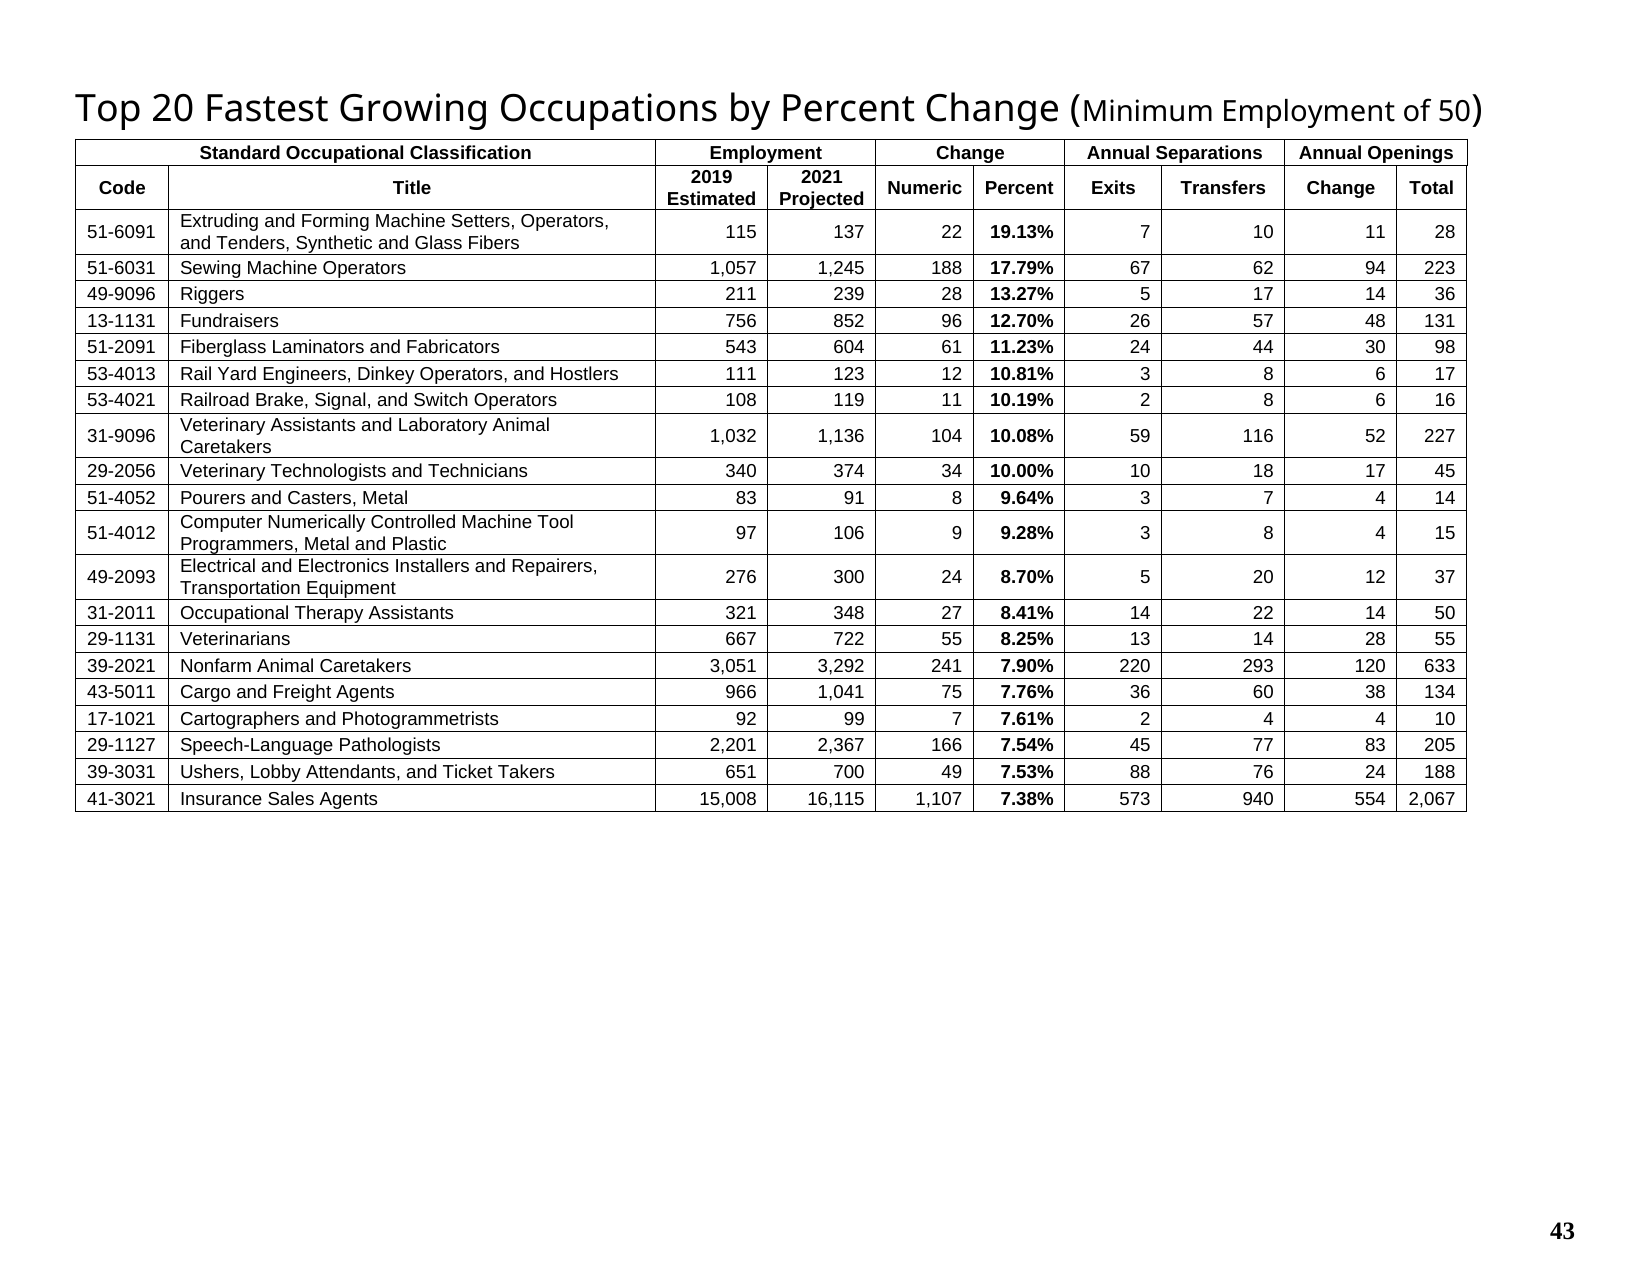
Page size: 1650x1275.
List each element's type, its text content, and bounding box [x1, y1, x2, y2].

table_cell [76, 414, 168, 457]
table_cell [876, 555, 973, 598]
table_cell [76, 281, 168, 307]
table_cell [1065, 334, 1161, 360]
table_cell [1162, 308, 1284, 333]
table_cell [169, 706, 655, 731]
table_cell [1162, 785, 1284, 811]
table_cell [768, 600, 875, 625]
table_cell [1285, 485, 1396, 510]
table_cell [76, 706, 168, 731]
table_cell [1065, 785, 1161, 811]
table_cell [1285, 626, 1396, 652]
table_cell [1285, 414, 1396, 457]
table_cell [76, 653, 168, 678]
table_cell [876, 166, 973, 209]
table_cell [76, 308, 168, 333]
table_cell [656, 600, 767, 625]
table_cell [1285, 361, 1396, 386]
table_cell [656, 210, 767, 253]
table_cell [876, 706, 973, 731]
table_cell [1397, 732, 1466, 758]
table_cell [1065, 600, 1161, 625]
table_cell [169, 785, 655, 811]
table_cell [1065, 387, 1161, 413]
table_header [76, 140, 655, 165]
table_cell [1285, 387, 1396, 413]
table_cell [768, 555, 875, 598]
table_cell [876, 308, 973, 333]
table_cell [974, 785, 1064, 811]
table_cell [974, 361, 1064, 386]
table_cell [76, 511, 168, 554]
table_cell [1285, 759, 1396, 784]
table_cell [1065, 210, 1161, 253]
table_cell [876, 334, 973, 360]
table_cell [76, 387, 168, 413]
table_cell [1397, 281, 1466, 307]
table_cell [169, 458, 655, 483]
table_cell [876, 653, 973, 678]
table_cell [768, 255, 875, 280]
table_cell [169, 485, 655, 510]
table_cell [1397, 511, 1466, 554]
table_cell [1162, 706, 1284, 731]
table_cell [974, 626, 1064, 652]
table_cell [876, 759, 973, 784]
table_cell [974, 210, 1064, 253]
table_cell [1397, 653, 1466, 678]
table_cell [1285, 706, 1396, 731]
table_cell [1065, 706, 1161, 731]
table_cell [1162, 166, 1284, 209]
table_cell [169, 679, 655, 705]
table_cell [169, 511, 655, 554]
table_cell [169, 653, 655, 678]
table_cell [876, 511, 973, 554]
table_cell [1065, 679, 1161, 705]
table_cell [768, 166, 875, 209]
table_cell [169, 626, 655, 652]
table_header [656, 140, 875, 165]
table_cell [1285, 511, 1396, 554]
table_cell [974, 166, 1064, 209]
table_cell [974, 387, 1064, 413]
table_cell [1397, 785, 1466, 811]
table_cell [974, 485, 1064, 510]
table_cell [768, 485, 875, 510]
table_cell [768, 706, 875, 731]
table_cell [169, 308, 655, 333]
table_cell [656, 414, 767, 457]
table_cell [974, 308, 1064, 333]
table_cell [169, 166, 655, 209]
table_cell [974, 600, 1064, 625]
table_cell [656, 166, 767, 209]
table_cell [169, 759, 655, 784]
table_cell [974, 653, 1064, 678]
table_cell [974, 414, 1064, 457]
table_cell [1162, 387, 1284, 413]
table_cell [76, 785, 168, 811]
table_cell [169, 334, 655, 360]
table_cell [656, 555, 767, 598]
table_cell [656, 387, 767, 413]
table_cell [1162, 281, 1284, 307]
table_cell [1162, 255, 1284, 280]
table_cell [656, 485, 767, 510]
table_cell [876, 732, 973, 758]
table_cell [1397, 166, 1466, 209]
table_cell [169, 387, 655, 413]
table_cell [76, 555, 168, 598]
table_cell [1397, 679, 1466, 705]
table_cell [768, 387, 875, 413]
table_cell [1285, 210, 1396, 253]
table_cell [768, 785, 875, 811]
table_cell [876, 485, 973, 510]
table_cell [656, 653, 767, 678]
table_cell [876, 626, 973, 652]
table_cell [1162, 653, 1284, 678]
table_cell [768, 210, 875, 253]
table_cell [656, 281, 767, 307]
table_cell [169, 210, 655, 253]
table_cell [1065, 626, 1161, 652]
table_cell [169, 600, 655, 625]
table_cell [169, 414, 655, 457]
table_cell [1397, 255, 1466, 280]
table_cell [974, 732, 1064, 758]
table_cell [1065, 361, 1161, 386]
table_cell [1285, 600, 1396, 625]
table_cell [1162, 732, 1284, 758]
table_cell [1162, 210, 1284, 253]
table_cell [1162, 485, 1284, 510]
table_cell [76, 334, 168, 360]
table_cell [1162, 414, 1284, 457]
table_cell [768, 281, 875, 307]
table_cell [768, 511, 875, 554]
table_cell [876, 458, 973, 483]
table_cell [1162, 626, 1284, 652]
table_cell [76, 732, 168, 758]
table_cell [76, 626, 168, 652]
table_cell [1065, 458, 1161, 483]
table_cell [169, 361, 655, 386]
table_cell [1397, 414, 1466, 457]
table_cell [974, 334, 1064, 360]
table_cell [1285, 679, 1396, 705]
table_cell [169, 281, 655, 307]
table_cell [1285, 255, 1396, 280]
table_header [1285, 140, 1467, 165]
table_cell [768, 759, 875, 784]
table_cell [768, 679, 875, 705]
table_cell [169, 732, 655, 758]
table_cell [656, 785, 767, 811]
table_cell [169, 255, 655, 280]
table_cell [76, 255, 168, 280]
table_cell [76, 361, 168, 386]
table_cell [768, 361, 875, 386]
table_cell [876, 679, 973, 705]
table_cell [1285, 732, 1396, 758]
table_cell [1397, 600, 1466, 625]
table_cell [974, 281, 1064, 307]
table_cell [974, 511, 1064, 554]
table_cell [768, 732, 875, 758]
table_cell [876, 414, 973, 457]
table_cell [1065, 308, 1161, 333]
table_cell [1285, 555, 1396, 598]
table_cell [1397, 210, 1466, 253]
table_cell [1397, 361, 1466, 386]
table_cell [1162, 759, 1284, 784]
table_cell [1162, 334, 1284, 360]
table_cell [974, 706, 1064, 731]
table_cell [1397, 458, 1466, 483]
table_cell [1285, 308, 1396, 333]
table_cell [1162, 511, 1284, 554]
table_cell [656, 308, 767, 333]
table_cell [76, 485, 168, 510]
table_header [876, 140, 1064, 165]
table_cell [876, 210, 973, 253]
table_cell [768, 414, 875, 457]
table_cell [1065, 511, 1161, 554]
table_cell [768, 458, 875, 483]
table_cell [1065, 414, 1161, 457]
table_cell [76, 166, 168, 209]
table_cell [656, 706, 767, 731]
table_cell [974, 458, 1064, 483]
subtitle Top 20 Fastest Growing Occupations by Percent Change (Minimum Employment of 50) [75, 81, 1575, 132]
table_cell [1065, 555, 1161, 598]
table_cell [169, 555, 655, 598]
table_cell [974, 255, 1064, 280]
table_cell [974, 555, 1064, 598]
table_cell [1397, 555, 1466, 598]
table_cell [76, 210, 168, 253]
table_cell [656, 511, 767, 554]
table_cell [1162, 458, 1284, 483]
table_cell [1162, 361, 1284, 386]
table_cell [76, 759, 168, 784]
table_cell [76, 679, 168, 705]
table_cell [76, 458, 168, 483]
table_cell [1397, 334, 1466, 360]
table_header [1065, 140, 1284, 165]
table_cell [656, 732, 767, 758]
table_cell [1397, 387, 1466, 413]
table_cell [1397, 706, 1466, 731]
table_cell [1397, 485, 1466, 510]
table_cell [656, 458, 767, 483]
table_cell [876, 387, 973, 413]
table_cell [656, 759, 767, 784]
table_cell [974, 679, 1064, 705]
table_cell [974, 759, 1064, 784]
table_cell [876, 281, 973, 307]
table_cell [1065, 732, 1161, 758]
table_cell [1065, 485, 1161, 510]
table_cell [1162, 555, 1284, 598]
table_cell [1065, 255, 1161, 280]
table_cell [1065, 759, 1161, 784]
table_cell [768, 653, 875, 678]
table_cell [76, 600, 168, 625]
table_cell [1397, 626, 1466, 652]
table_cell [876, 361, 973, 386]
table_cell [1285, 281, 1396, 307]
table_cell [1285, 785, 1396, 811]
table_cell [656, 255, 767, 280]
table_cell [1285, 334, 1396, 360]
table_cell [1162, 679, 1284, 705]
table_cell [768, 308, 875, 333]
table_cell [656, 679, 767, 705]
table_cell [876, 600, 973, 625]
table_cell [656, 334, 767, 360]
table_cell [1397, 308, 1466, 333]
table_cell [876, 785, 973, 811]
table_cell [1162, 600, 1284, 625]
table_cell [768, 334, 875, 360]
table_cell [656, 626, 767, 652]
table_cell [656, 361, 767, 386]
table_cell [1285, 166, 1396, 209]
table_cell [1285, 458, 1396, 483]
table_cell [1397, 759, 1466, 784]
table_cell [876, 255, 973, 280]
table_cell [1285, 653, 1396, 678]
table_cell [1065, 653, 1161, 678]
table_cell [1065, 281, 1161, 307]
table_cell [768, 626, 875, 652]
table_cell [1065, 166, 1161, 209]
